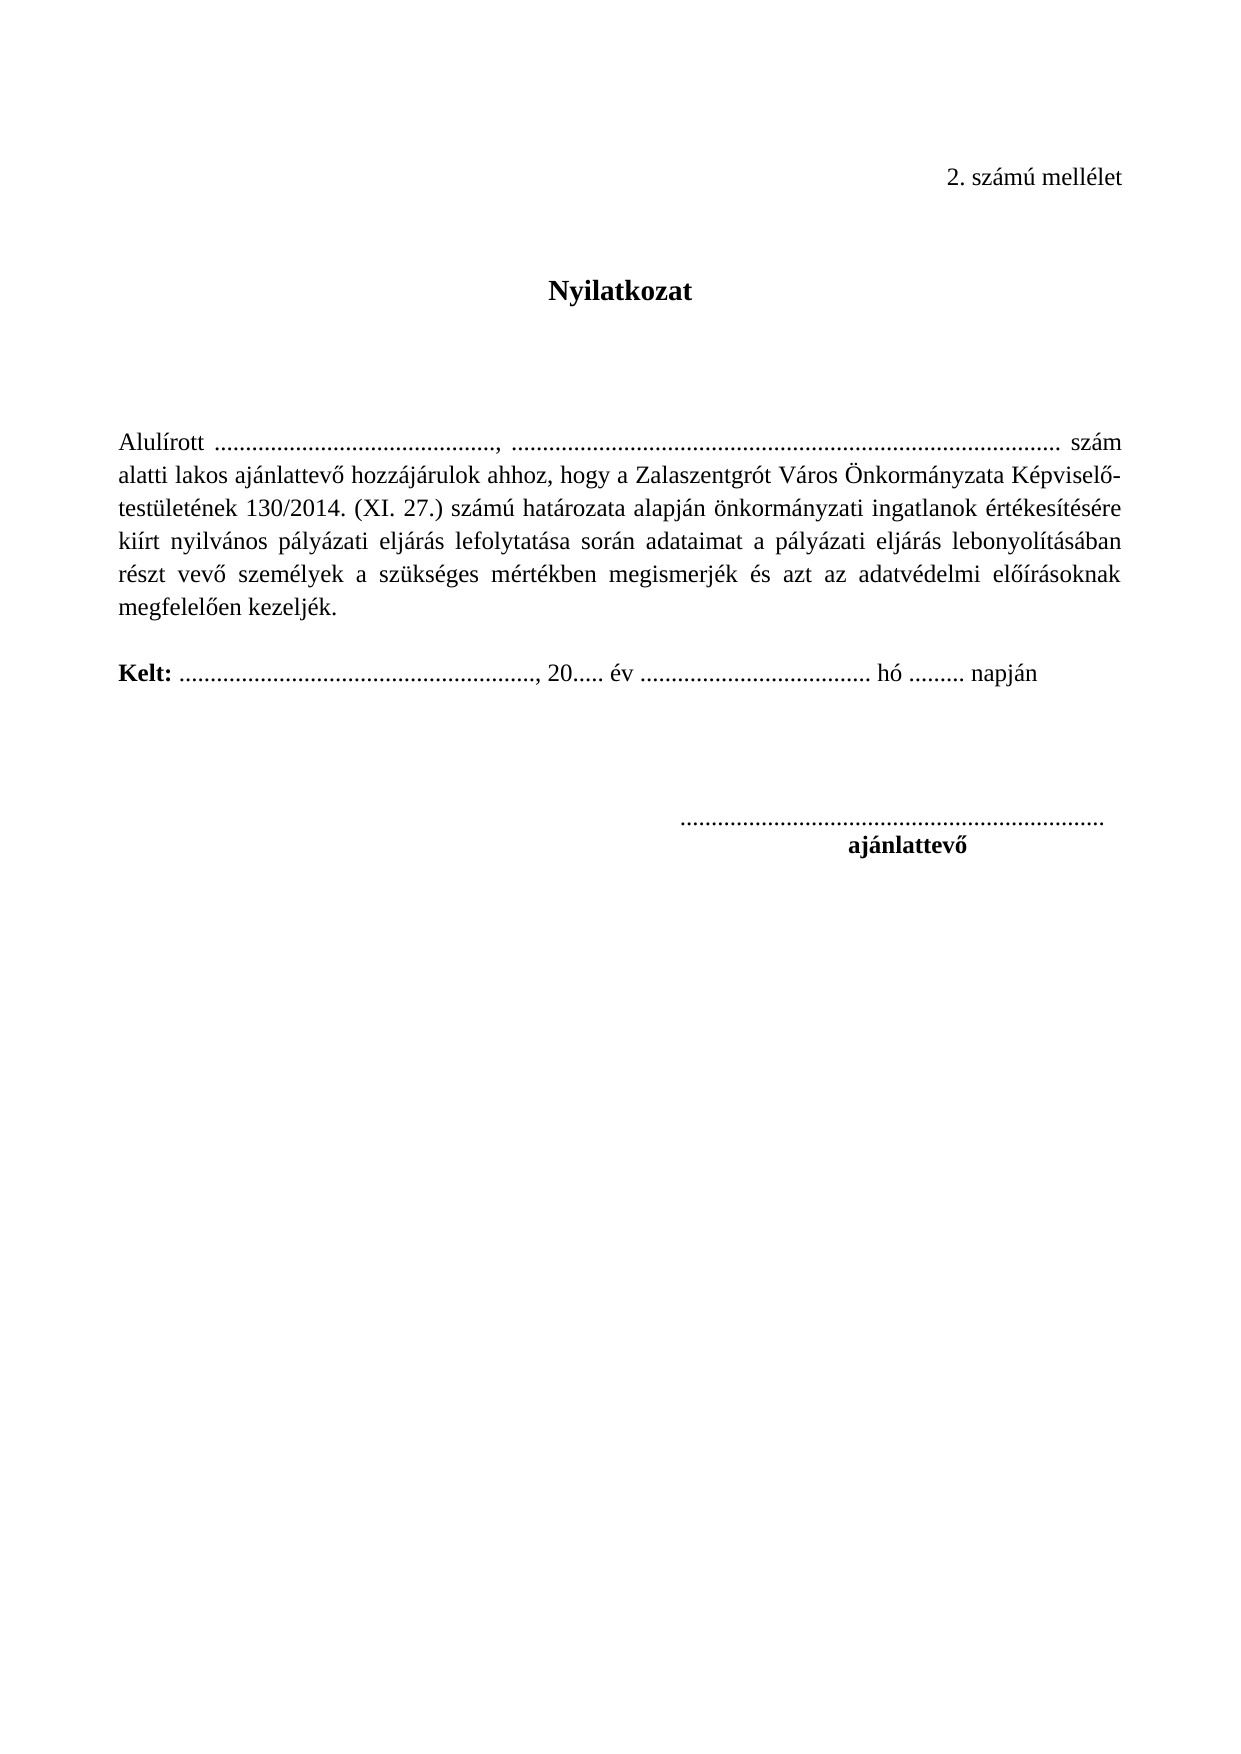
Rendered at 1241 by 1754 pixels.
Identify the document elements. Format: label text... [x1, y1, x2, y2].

text Alulírott ............................................., ........................................................................................ szám alatti lakos ajánlattevő hozzájárulok ahhoz, hogy a Zalaszentgrót Város Önkormányzata Képviselő-testületének 130/2014. (XI. 27.) számú határozata alapján önkormányzati ingatlanok értékesítésére kiírt nyilvános pályázati eljárás lefolytatása során adataimat a pályázati eljárás lebonyolításában részt vevő személyek a szükséges mértékben megismerjék és azt az adatvédelmi előírásoknak megfelelően kezeljék. [118, 427, 1122, 621]
text Nyilatkozat [118, 273, 1122, 306]
text 2. számú mellélet [118, 162, 1122, 191]
text Kelt: ........................................................., 20..... év ..................................... hó ......... napján [118, 658, 1122, 687]
text .................................................................... [118, 802, 1122, 830]
text ajánlattevő [118, 830, 1122, 859]
